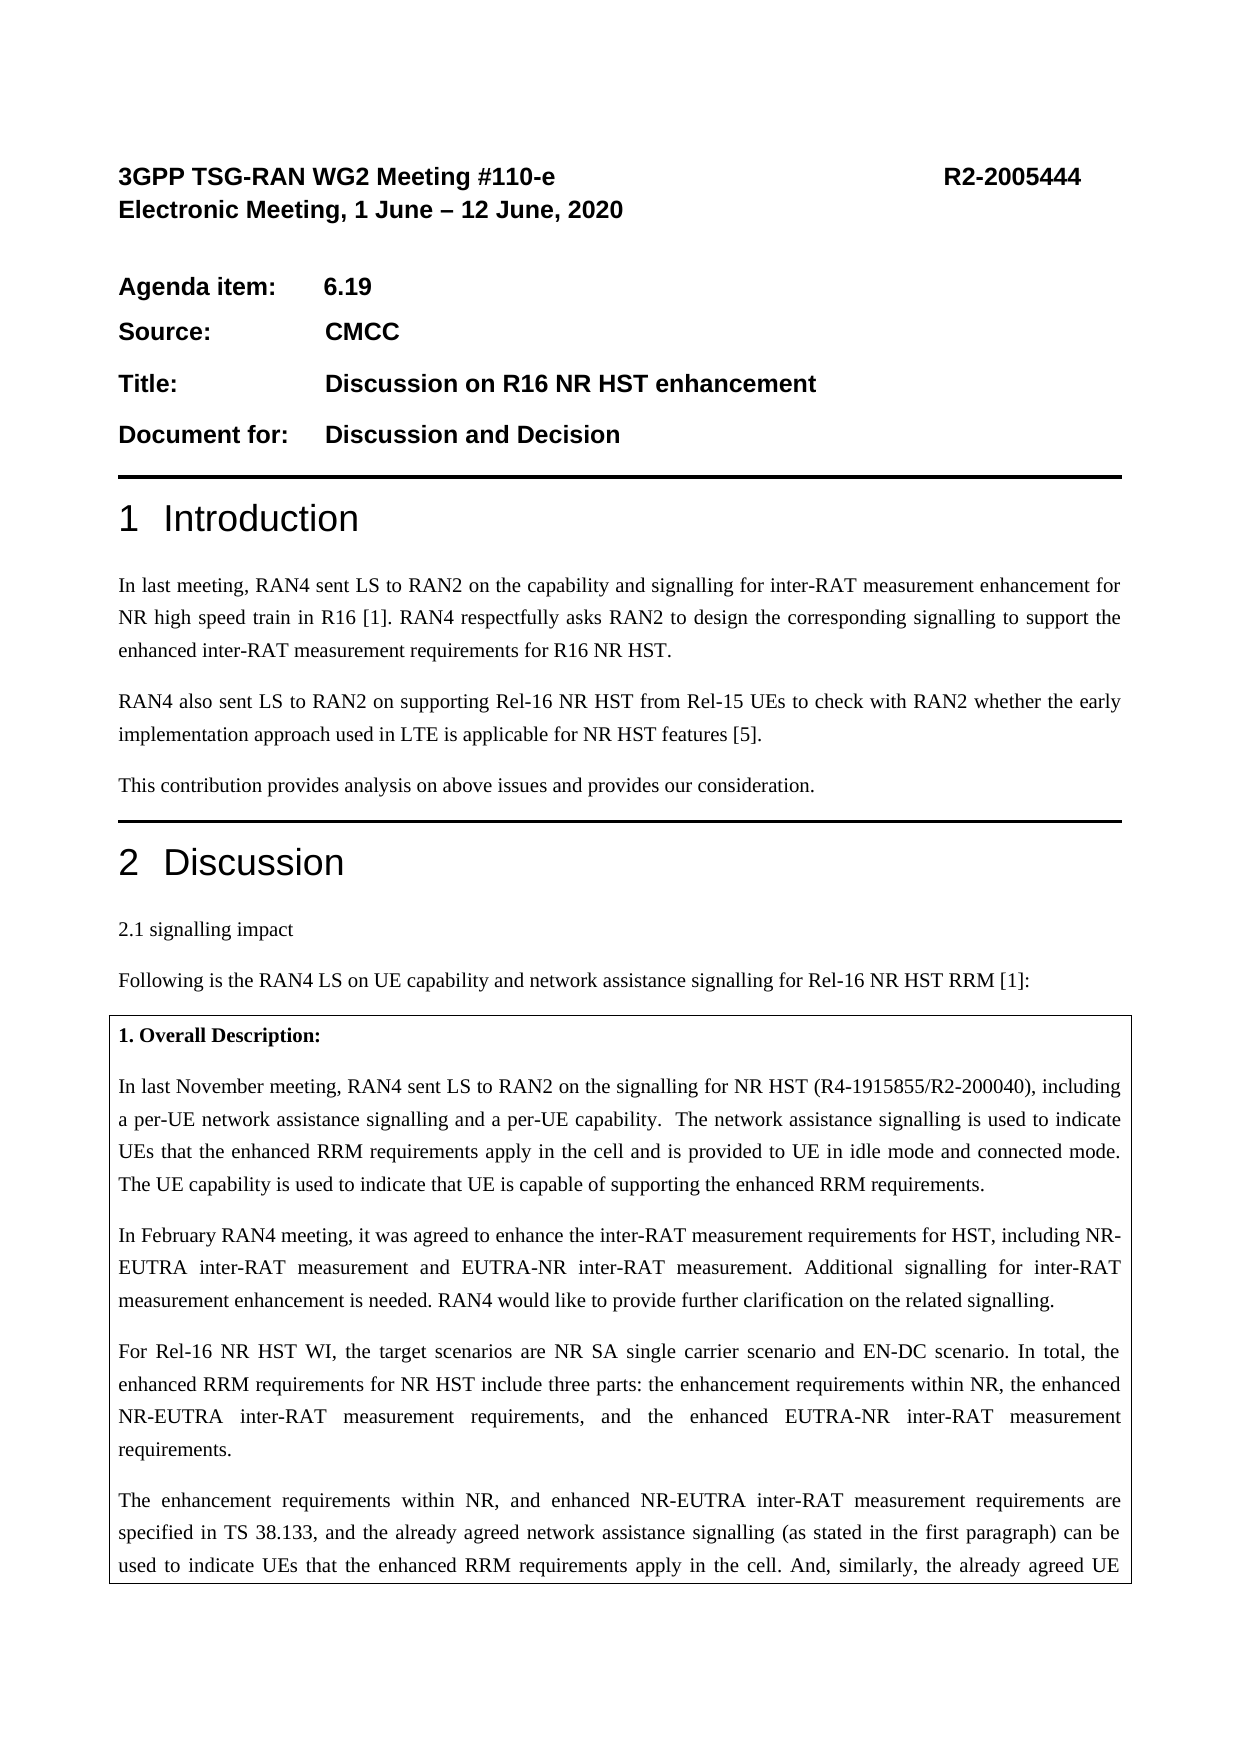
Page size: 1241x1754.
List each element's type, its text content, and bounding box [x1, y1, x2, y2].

text In February RAN4 meeting, it was agreed to enhance the inter-RAT measurement requirements for HST, including NR-EUTRA inter-RAT measurement and EUTRA-NR inter-RAT measurement. Additional signalling for inter-RAT measurement enhancement is needed. RAN4 would like to provide further clarification on the related signalling. [110, 1215, 1131, 1316]
text In last meeting, RAN4 sent LS to RAN2 on the capability and signalling for inter-RAT measurement enhancement for NR high speed train in R16 [1]. RAN4 respectfully asks RAN2 to design the corresponding signalling to support the enhanced inter-RAT measurement requirements for R16 NR HST. [118, 568, 1122, 666]
subtitle Discussion [118, 823, 1122, 894]
subtitle Introduction [118, 479, 1122, 550]
text In last November meeting, RAN4 sent LS to RAN2 on the signalling for NR HST (R4-1915855/R2-200040), including a per-UE network assistance signalling and a per-UE capability. The network assistance signalling is used to indicate UEs that the enhanced RRM requirements apply in the cell and is provided to UE in idle mode and connected mode. The UE capability is used to indicate that UE is capable of supporting the enhanced RRM requirements. [110, 1067, 1131, 1200]
text RAN4 also sent LS to RAN2 on supporting Rel-16 NR HST from Rel-15 UEs to check with RAN2 whether the early implementation approach used in LTE is applicable for NR HST features [5]. [118, 685, 1122, 750]
text 1. Overall Description: [110, 1016, 1131, 1051]
text 3GPP TSG-RAN WG2 Meeting #110-e R2-2005444 [118, 160, 1122, 193]
text Source: CMCC [118, 315, 1122, 348]
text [110, 1480, 1131, 1583]
text Title: Discussion on R16 NR HST enhancement [118, 367, 1122, 399]
text Following is the RAN4 LS on UE capability and network assistance signalling for Rel-16 NR HST RRM [1]: [118, 964, 1122, 997]
text Document for: Discussion and Decision [118, 418, 1122, 450]
text 2.1 signalling impact [118, 913, 1122, 945]
text For Rel-16 NR HST WI, the target scenarios are NR SA single carrier scenario and EN-DC scenario. In total, the enhanced RRM requirements for NR HST include three parts: the enhancement requirements within NR, the enhanced NR-EUTRA inter-RAT measurement requirements, and the enhanced EUTRA-NR inter-RAT measurement requirements. [110, 1332, 1131, 1465]
text This contribution provides analysis on above issues and provides our consideration. [118, 768, 1122, 801]
text Agenda item: 6.19 [118, 270, 1122, 303]
text Electronic Meeting, 1 June – 12 June, 2020 [118, 193, 1122, 225]
